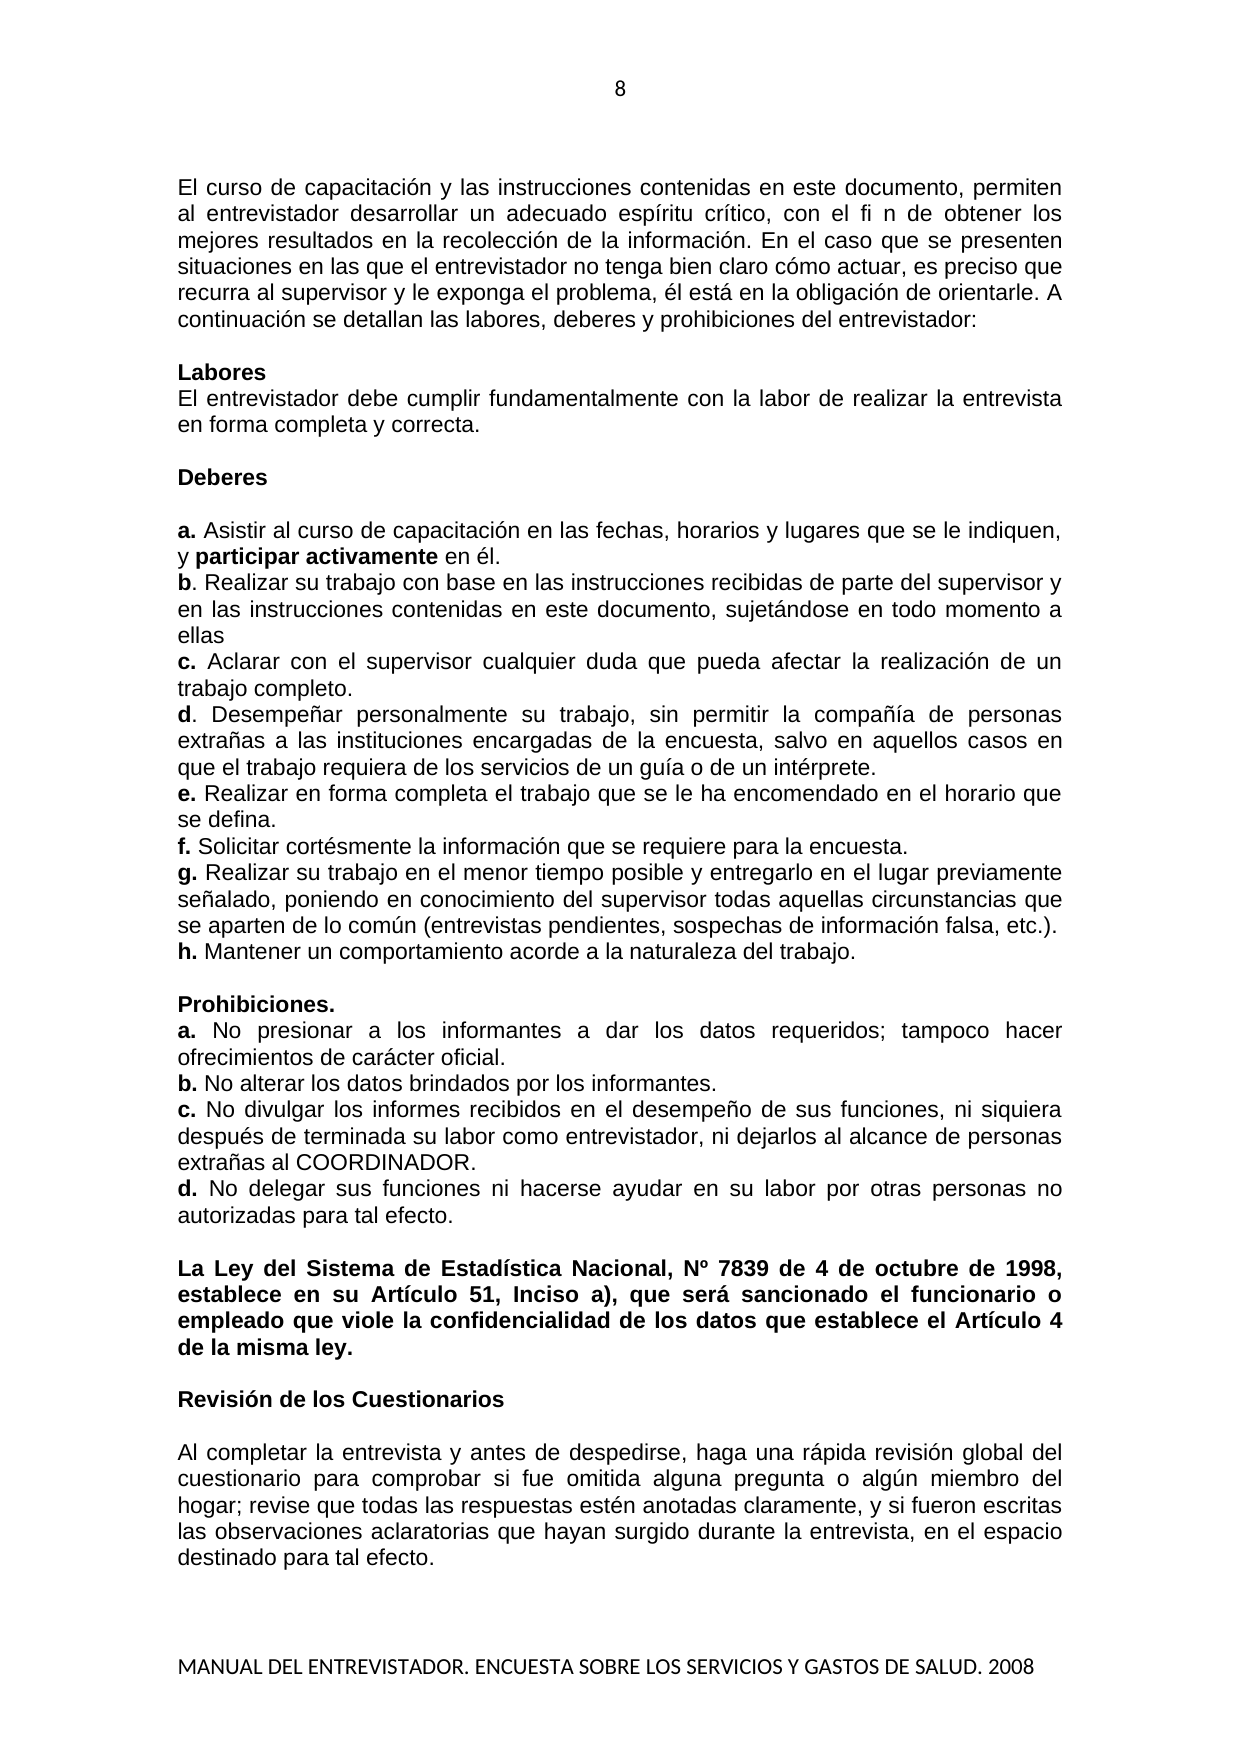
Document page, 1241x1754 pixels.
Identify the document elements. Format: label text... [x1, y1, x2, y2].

text c. No divulgar los informes recibidos en el desempeño de sus funciones, ni siquiera después de terminada su labor como entrevistador, ni dejarlos al alcance de personas extrañas al COORDINADOR. [177, 1096, 1063, 1175]
text d. No delegar sus funciones ni hacerse ayudar en su labor por otras personas no autorizadas para tal efecto. [177, 1175, 1063, 1228]
text a. No presionar a los informantes a dar los datos requeridos; tampoco hacer ofrecimientos de carácter oficial. [177, 1017, 1063, 1070]
text El curso de capacitación y las instrucciones contenidas en este documento, permiten al entrevistador desarrollar un adecuado espíritu crítico, con el fi n de obtener los mejores resultados en la recolección de la información. En el caso que se presenten situaciones en las que el entrevistador no tenga bien claro cómo actuar, es preciso que recurra al supervisor y le exponga el problema, él está en la obligación de orientarle. A continuación se detallan las labores, deberes y prohibiciones del entrevistador: [177, 174, 1063, 332]
text c. Aclarar con el supervisor cualquier duda que pueda afectar la realización de un trabajo completo. [177, 648, 1063, 701]
text a. Asistir al curso de capacitación en las fechas, horarios y lugares que se le indiquen, y participar activamente en él. [177, 517, 1063, 569]
text Labores [177, 358, 1063, 385]
text Deberes [177, 464, 1063, 490]
text b. No alterar los datos brindados por los informantes. [177, 1070, 1063, 1096]
text Revisión de los Cuestionarios [177, 1386, 1063, 1413]
text El entrevistador debe cumplir fundamentalmente con la labor de realizar la entrevista en forma completa y correcta. [177, 385, 1063, 437]
text Al completar la entrevista y antes de despedirse, haga una rápida revisión global del cuestionario para comprobar si fue omitida alguna pregunta o algún miembro del hogar; revise que todas las respuestas estén anotadas claramente, y si fueron escritas las observaciones aclaratorias que hayan surgido durante la entrevista, en el espacio destinado para tal efecto. [177, 1439, 1063, 1571]
text f. Solicitar cortésmente la información que se requiere para la encuesta. [177, 833, 1063, 859]
text e. Realizar en forma completa el trabajo que se le ha encomendado en el horario que se defina. [177, 780, 1063, 833]
text d. Desempeñar personalmente su trabajo, sin permitir la compañía de personas extrañas a las instituciones encargadas de la encuesta, salvo en aquellos casos en que el trabajo requiera de los servicios de un guía o de un intérprete. [177, 701, 1063, 780]
text g. Realizar su trabajo en el menor tiempo posible y entregarlo en el lugar previamente señalado, poniendo en conocimiento del supervisor todas aquellas circunstancias que se aparten de lo común (entrevistas pendientes, sospechas de información falsa, etc.). [177, 859, 1063, 938]
text Prohibiciones. [177, 991, 1063, 1017]
text h. Mantener un comportamiento acorde a la naturaleza del trabajo. [177, 938, 1063, 964]
text La Ley del Sistema de Estadística Nacional, Nº 7839 de 4 de octubre de 1998, establece en su Artículo 51, Inciso a), que será sancionado el funcionario o empleado que viole la confidencialidad de los datos que establece el Artículo 4 de la misma ley. [177, 1254, 1063, 1360]
text b. Realizar su trabajo con base en las instrucciones recibidas de parte del supervisor y en las instrucciones contenidas en este documento, sujetándose en todo momento a ellas [177, 569, 1063, 648]
